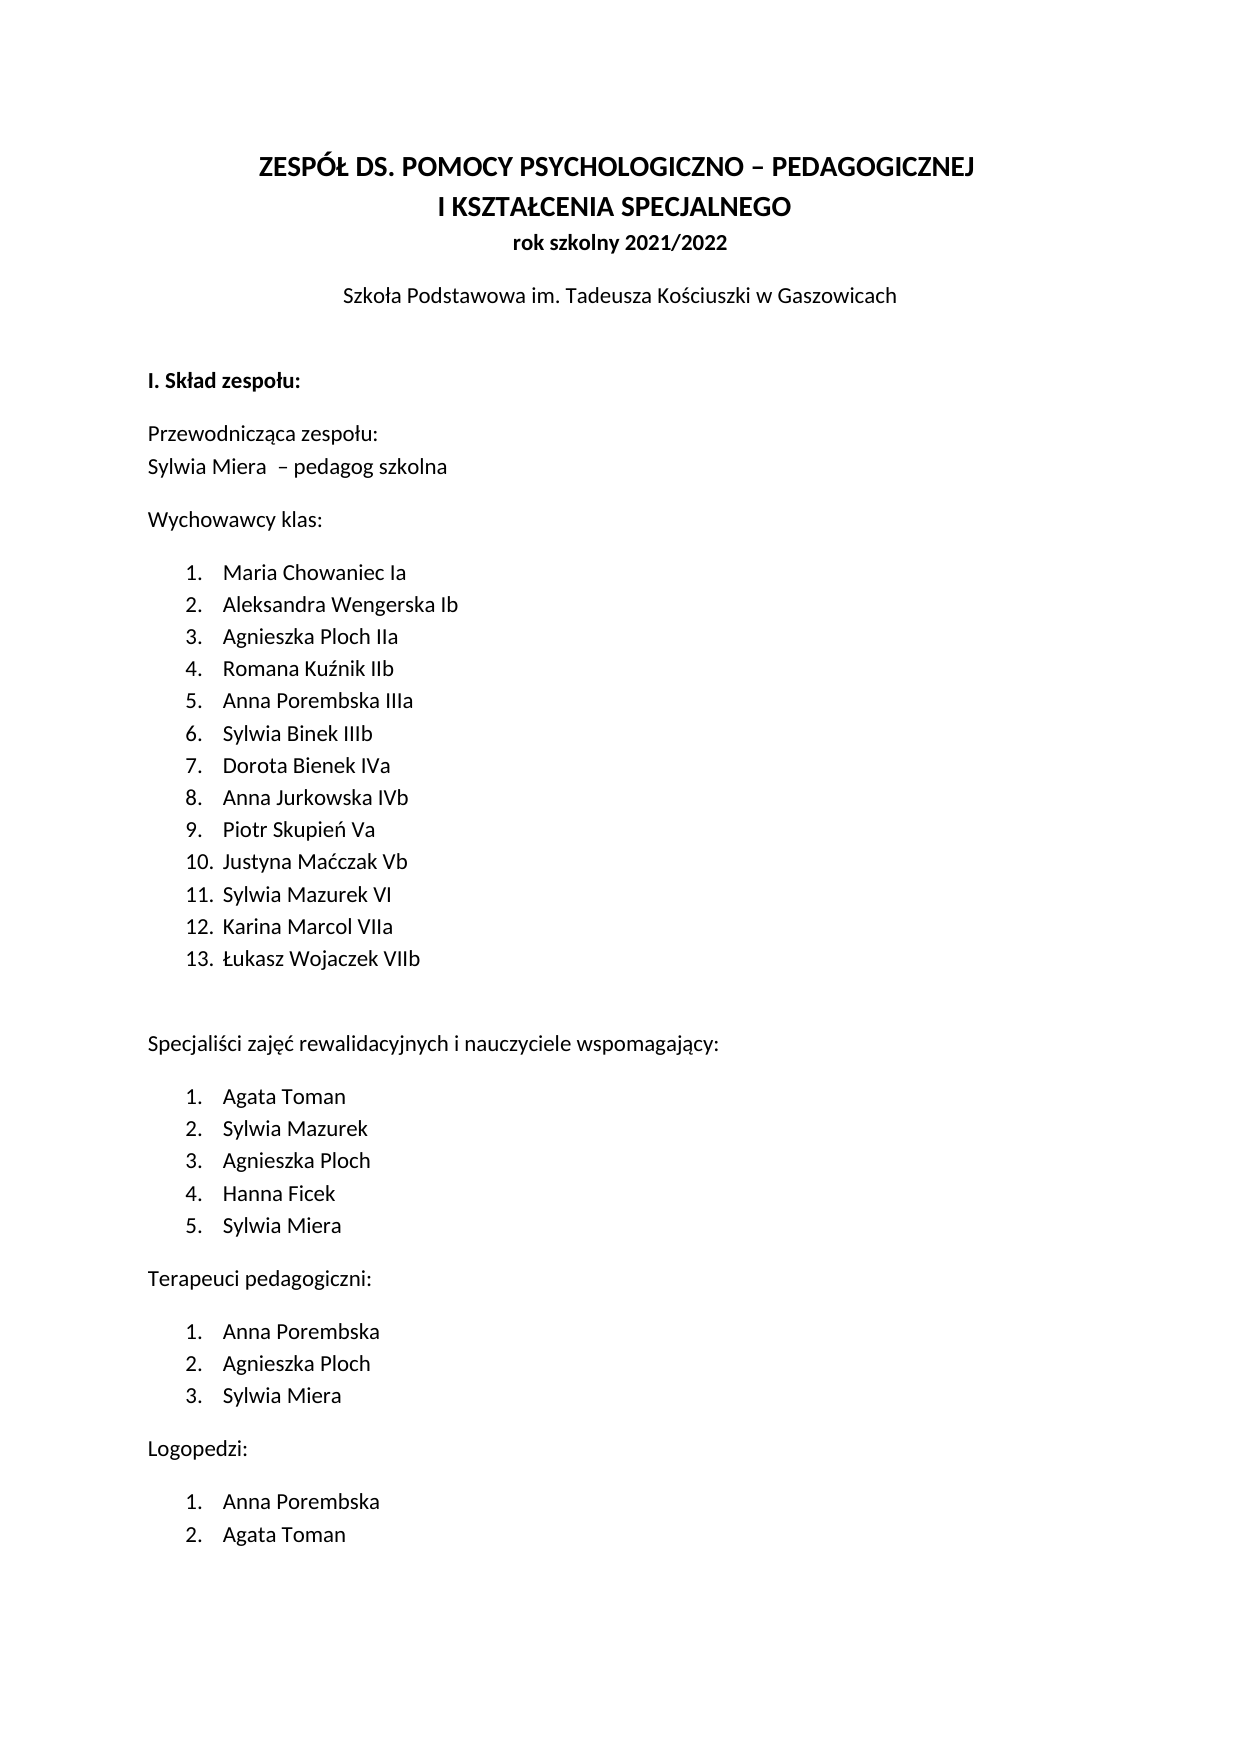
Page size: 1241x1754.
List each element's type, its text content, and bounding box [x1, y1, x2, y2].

list Sylwia Mazurek VI [185, 880, 1093, 908]
list Sylwia Miera [185, 1211, 1093, 1239]
text ZESPÓŁ DS. POMOCY PSYCHOLOGICZNO – PEDAGOGICZNEJ I KSZTAŁCENIA SPECJALNEGO rok szkolny 2021/2022 [148, 148, 1093, 256]
list Agnieszka Ploch [185, 1349, 1093, 1377]
text Przewodnicząca zespołu: Sylwia Miera – pedagog szkolna [148, 419, 1093, 480]
list Piotr Skupień Va [185, 815, 1093, 843]
list Anna Porembska IIIa [185, 687, 1093, 714]
list Anna Porembska [185, 1487, 1093, 1516]
text Specjaliści zajęć rewalidacyjnych i nauczyciele wspomagający: [148, 1029, 1093, 1057]
list Sylwia Miera [185, 1381, 1093, 1409]
list Hanna Ficek [185, 1179, 1093, 1207]
list Sylwia Mazurek [185, 1114, 1093, 1142]
list Anna Porembska [185, 1317, 1093, 1345]
list Maria Chowaniec Ia [185, 558, 1093, 586]
list Agata Toman [185, 1082, 1093, 1110]
list Justyna Maćczak Vb [185, 847, 1093, 876]
list Dorota Bienek IVa [185, 751, 1093, 779]
list Łukasz Wojaczek VIIb [185, 944, 1093, 972]
text Szkoła Podstawowa im. Tadeusza Kościuszki w Gaszowicach [148, 281, 1093, 342]
list Anna Jurkowska IVb [185, 783, 1093, 811]
list Romana Kuźnik IIb [185, 654, 1093, 682]
list Sylwia Binek IIIb [185, 719, 1093, 747]
text Terapeuci pedagogiczni: [148, 1264, 1093, 1292]
text Logopedzi: [148, 1434, 1093, 1462]
list Agnieszka Ploch [185, 1147, 1093, 1175]
list Karina Marcol VIIa [185, 912, 1093, 940]
list Agata Toman [185, 1520, 1093, 1580]
text I. Skład zespołu: [148, 367, 1093, 394]
list Aleksandra Wengerska Ib [185, 590, 1093, 618]
text Wychowawcy klas: [148, 505, 1093, 533]
list Agnieszka Ploch IIa [185, 622, 1093, 650]
